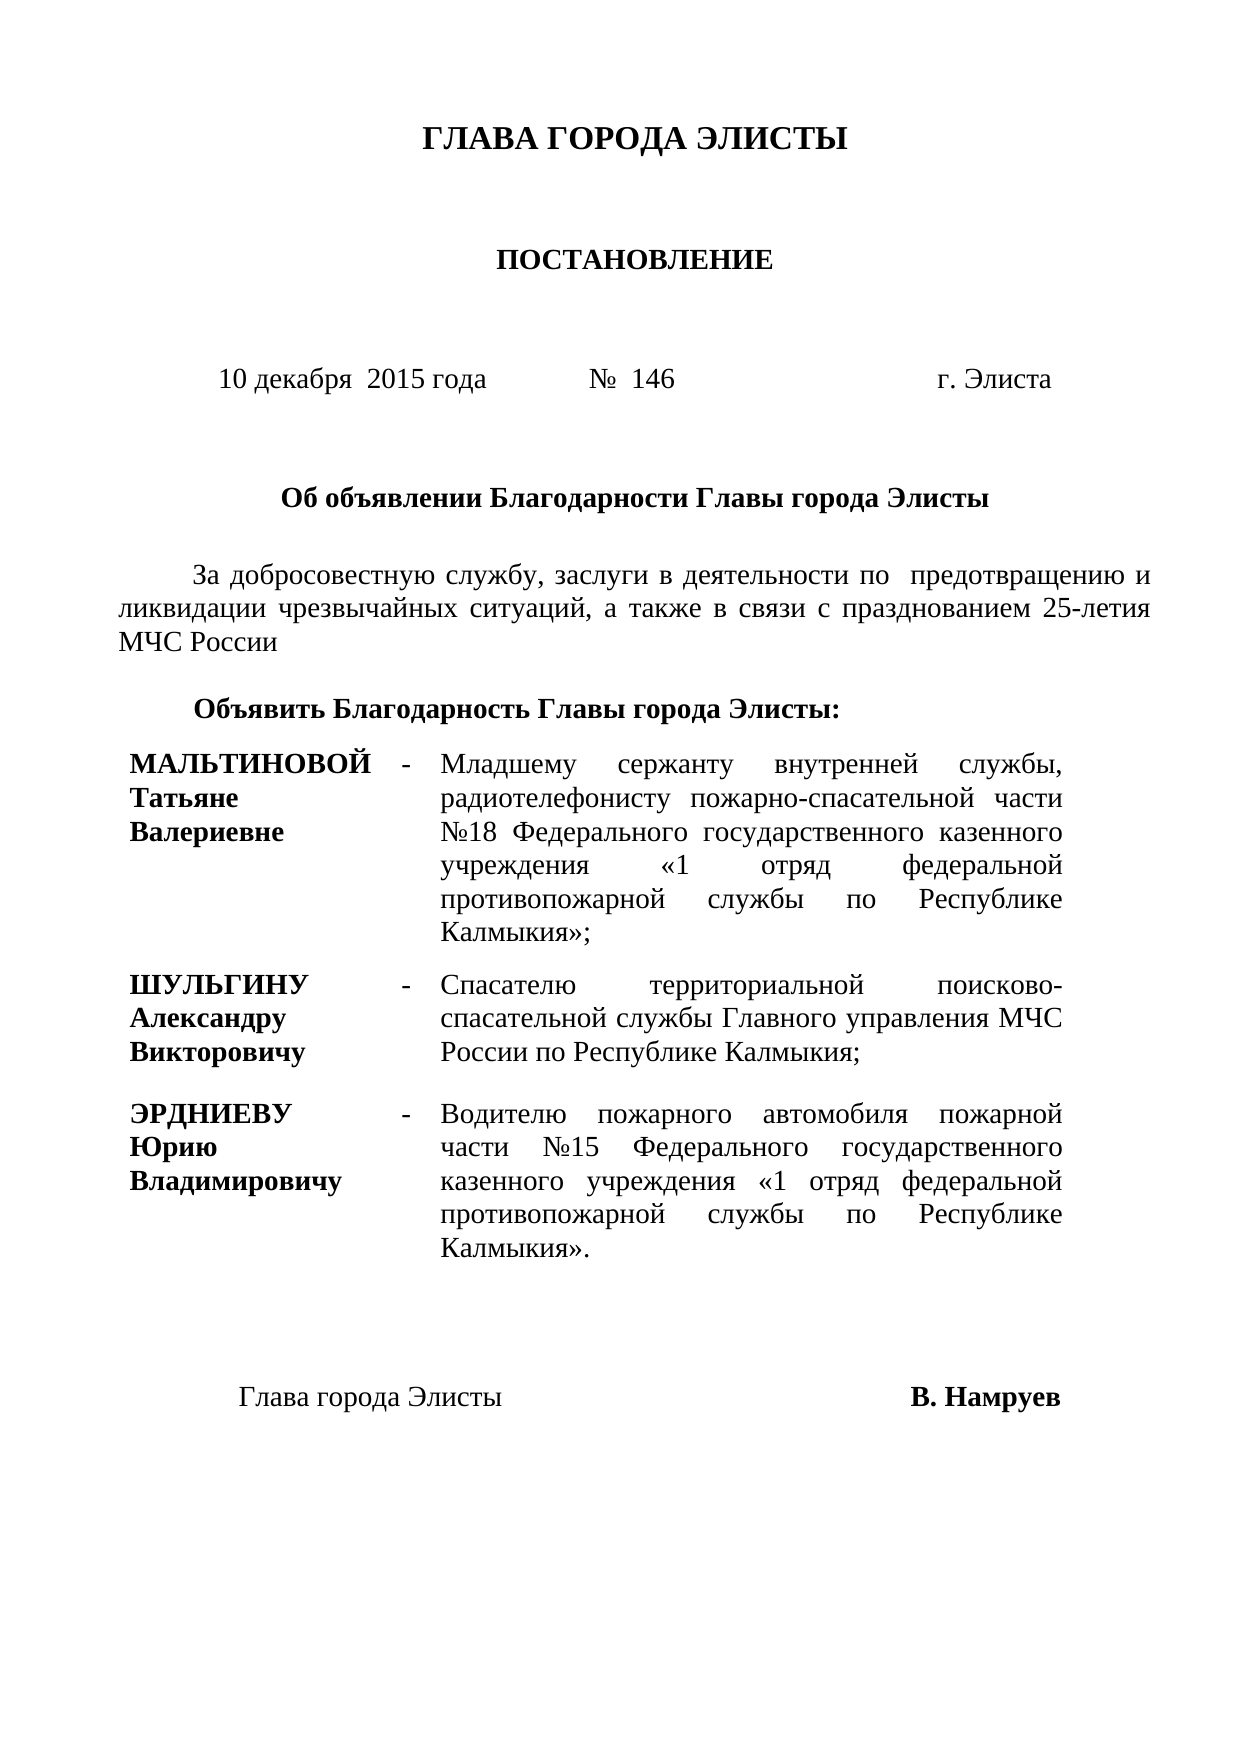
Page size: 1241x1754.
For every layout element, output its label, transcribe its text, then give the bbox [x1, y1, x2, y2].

table_cell - [383, 967, 429, 1096]
text ПОСТАНОВЛЕНИЕ [118, 242, 1152, 276]
text Глава города Элисты В. Намруев [118, 1379, 1152, 1413]
text 10 декабря 2015 года № 146 г. Элиста [118, 361, 1152, 395]
table_cell ШУЛЬГИНУ Александру Викторовичу [118, 967, 383, 1096]
text За добросовестную службу, заслуги в деятельности по предотвращению и ликвидации чрезвычайных ситуаций, а также в связи с празднованием 25-летия МЧС России [118, 557, 1152, 658]
text Об объявлении Благодарности Главы города Элисты [118, 480, 1152, 513]
text Объявить Благодарность Главы города Элисты: [118, 691, 1152, 725]
table_header Младшему сержанту внутренней службы, радиотелефонисту пожарно-спасательной части №18 Федерального государственного казенного учреждения «1 отряд федеральной противопожарной службы по Республике Калмыкия»; [429, 747, 1074, 967]
table_cell - [383, 1096, 429, 1302]
table_cell ЭРДНИЕВУ Юрию Владимировичу [118, 1096, 383, 1302]
table_header - [383, 747, 429, 967]
text ГЛАВА ГОРОДА ЭЛИСТЫ [118, 118, 1152, 156]
table_header МАЛЬТИНОВОЙ Татьяне Валериевне [118, 747, 383, 967]
table_cell Водителю пожарного автомобиля пожарной части №15 Федерального государственного казенного учреждения «1 отряд федеральной противопожарной службы по Республике Калмыкия». [429, 1096, 1074, 1302]
table_cell Спасателю территориальной поисково-спасательной службы Главного управления МЧС России по Республике Калмыкия; [429, 967, 1074, 1096]
